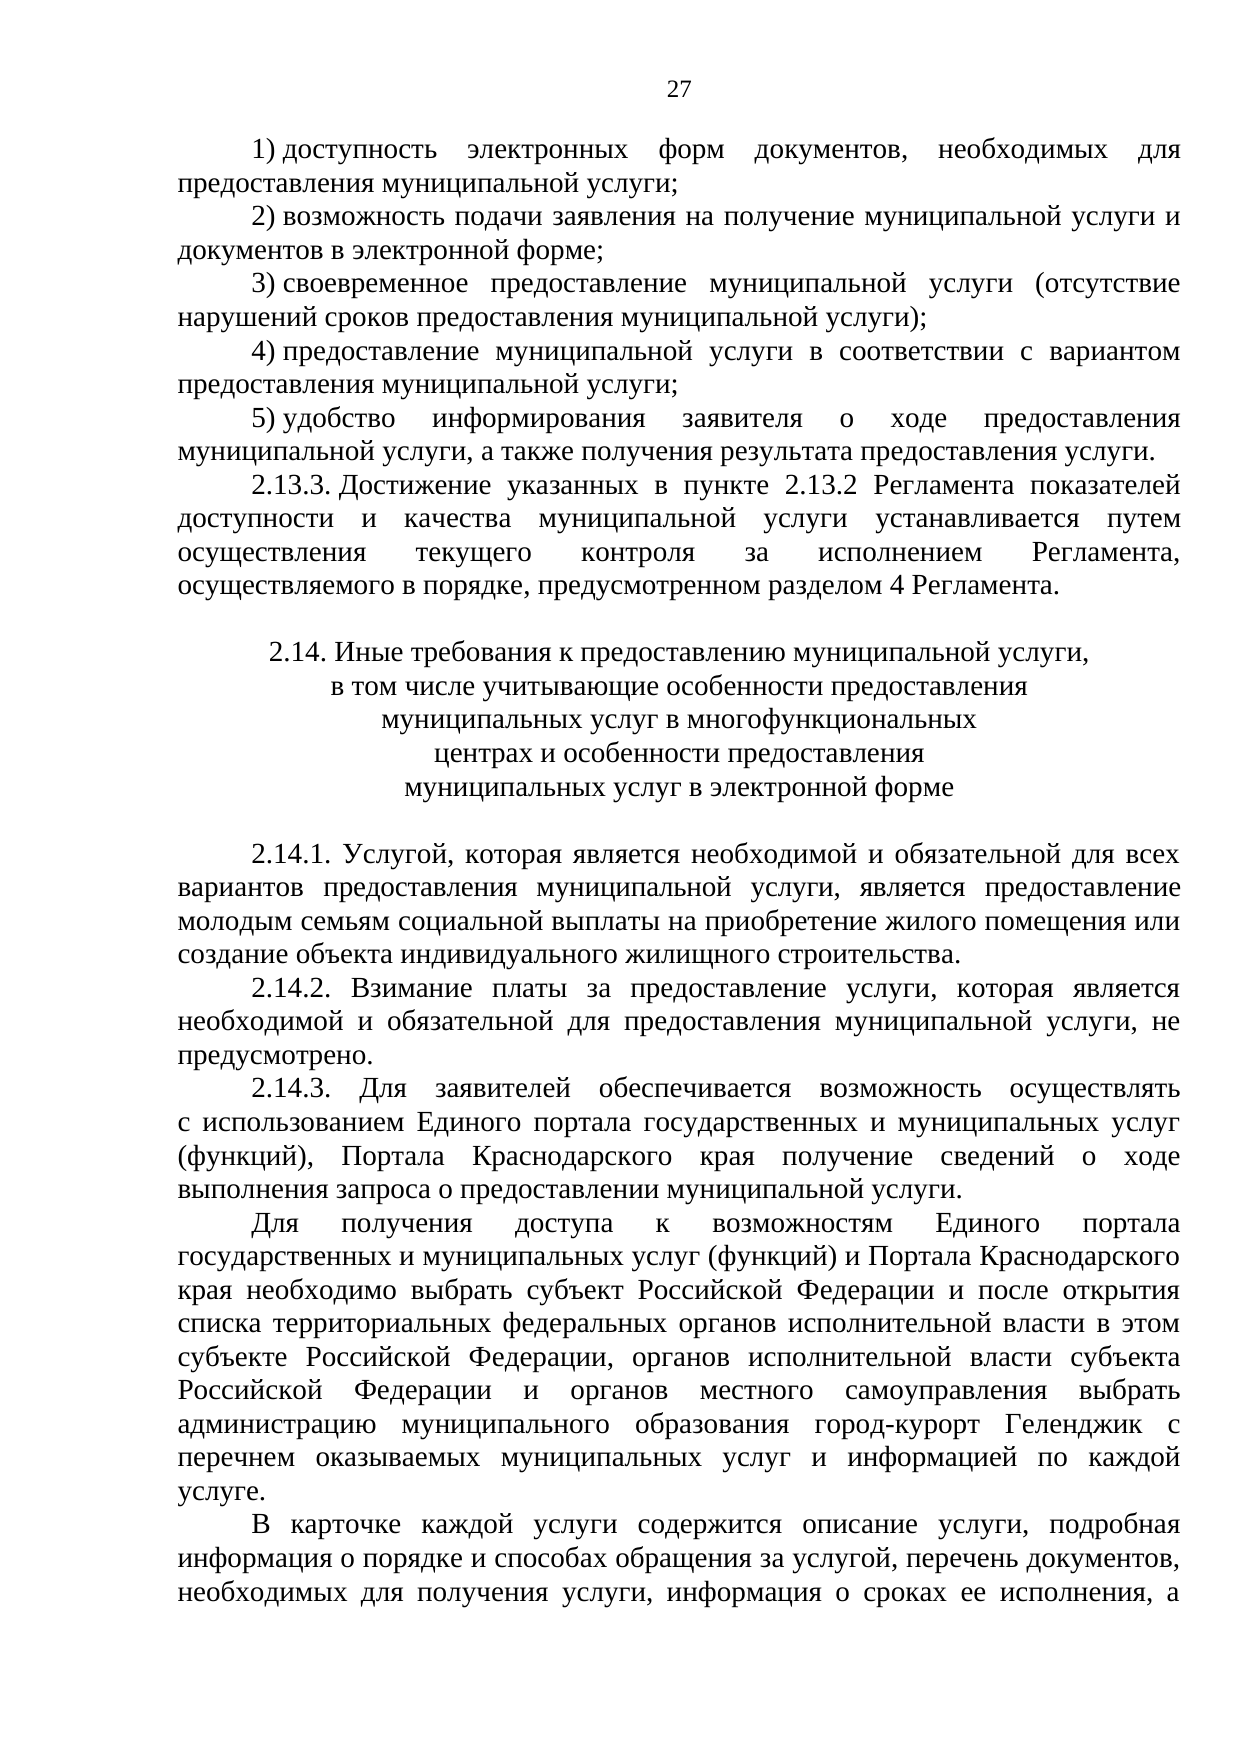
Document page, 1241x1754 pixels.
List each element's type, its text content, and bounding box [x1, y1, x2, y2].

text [177, 1507, 1181, 1607]
text 2.13.3. Достижение указанных в пункте 2.13.2 Регламента показателей доступности и качества муниципальной услуги устанавливается путем осуществления текущего контроля за исполнением Регламента, осуществляемого в порядке, предусмотренном разделом 4 Регламента. [177, 467, 1181, 601]
text 1) доступность электронных форм документов, необходимых для предоставления муниципальной услуги; [177, 131, 1181, 198]
text 2.14. Иные требования к предоставлению муниципальной услуги, [177, 634, 1181, 668]
text 5) удобство информирования заявителя о ходе предоставления муниципальной услуги, а также получения результата предоставления услуги. [177, 400, 1181, 467]
text 3) своевременное предоставление муниципальной услуги (отсутствие нарушений сроков предоставления муниципальной услуги); [177, 266, 1181, 333]
text муниципальных услуг в электронной форме [177, 769, 1181, 802]
text в том числе учитывающие особенности предоставления [177, 668, 1181, 702]
text Для получения доступа к возможностям Единого портала государственных и муниципальных услуг (функций) и Портала Краснодарского края необходимо выбрать субъект Российской Федерации и после открытия списка территориальных федеральных органов исполнительной власти в этом субъекте Российской Федерации, органов исполнительной власти субъекта Российской Федерации и органов местного самоуправления выбрать администрацию муниципального образования город-курорт Геленджик с перечнем оказываемых муниципальных услуг и информацией по каждой услуге. [177, 1205, 1181, 1507]
text 2.14.2. Взимание платы за предоставление услуги, которая является необходимой и обязательной для предоставления муниципальной услуги, не предусмотрено. [177, 970, 1181, 1071]
text 4) предоставление муниципальной услуги в соответствии с вариантом предоставления муниципальной услуги; [177, 333, 1181, 400]
text центрах и особенности предоставления [177, 735, 1181, 769]
text 2.14.3. Для заявителей обеспечивается возможность осуществлять с использованием Единого портала государственных и муниципальных услуг (функций), Портала Краснодарского края получение сведений о ходе выполнения запроса о предоставлении муниципальной услуги. [177, 1071, 1181, 1205]
text 2) возможность подачи заявления на получение муниципальной услуги и документов в электронной форме; [177, 198, 1181, 266]
text 2.14.1. Услугой, которая является необходимой и обязательной для всех вариантов предоставления муниципальной услуги, является предоставление молодым семьям социальной выплаты на приобретение жилого помещения или создание объекта индивидуального жилищного строительства. [177, 836, 1181, 970]
text муниципальных услуг в многофункциональных [177, 702, 1181, 735]
